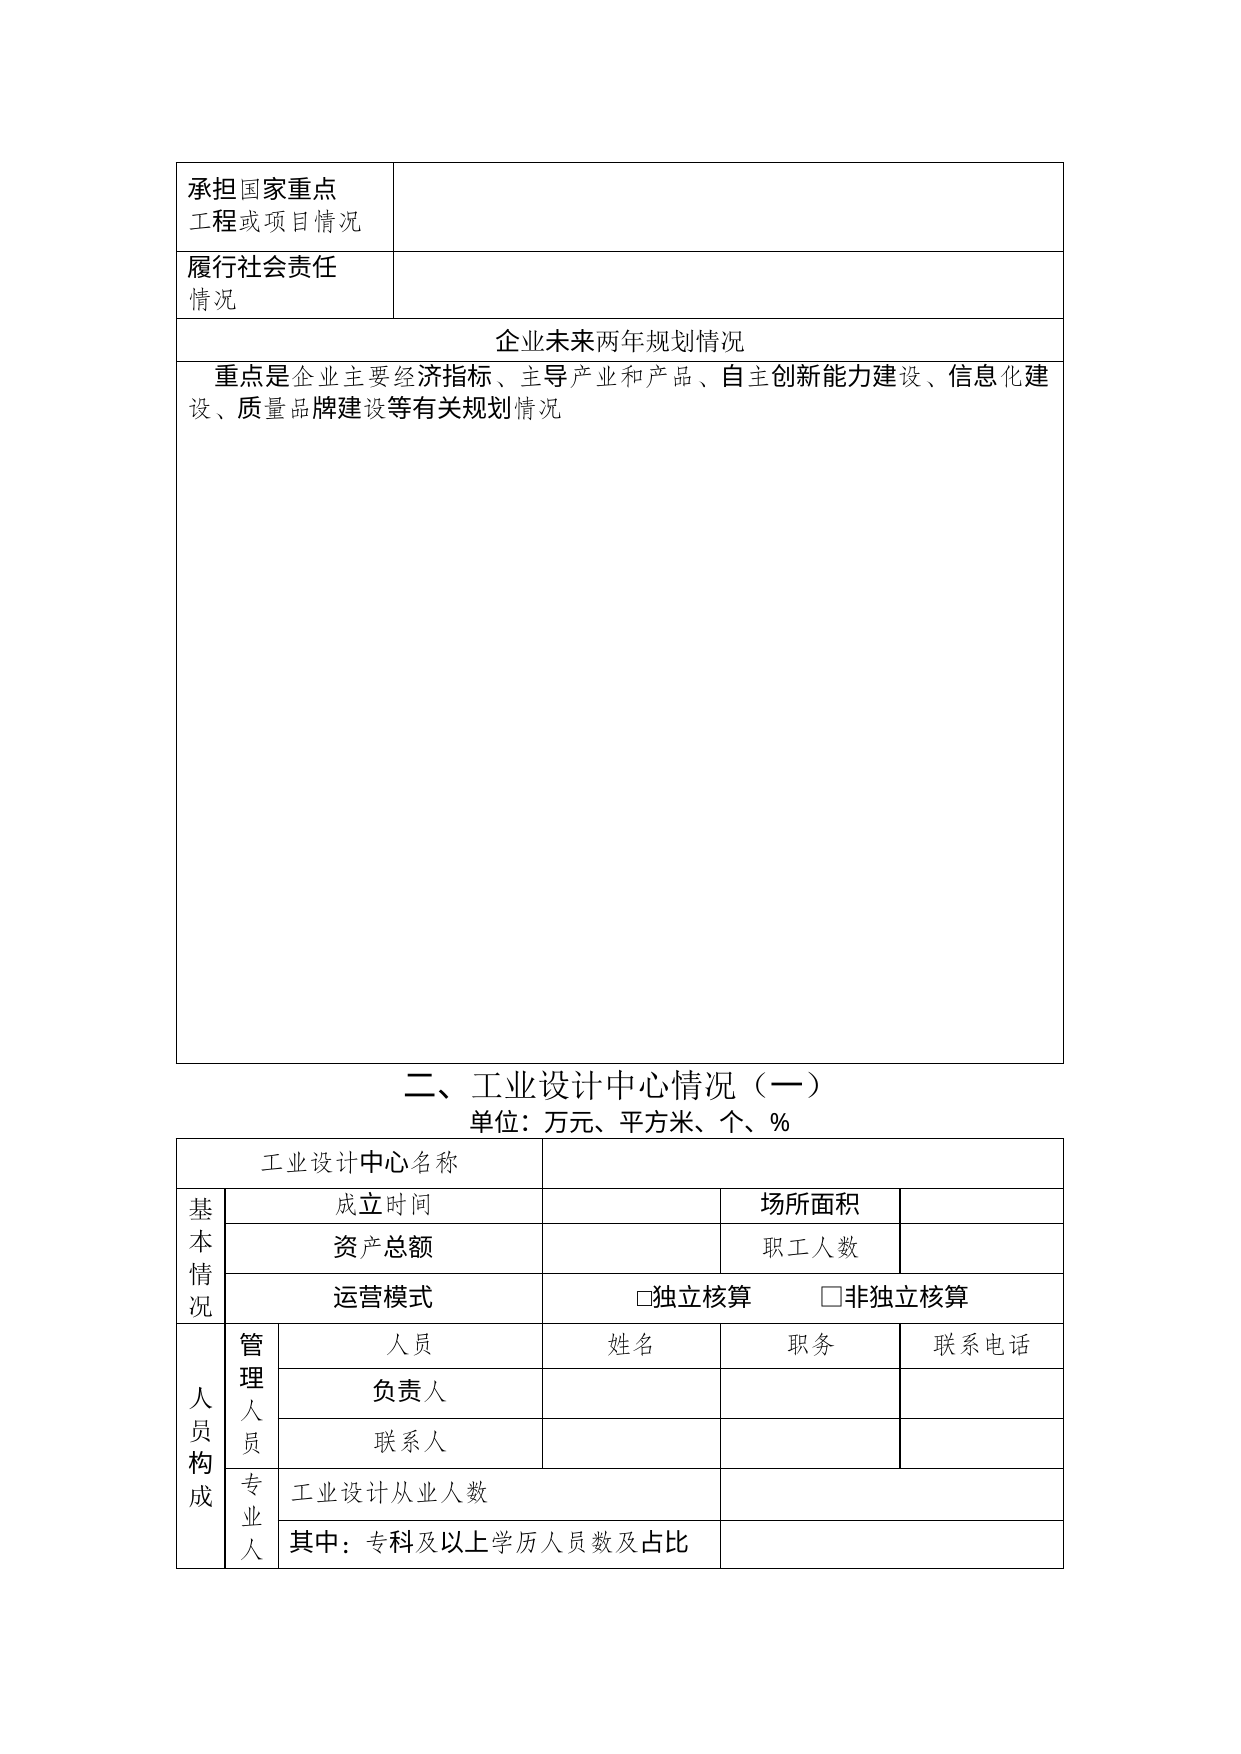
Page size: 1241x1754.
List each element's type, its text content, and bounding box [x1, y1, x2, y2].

table_cell 职务 [721, 1324, 899, 1368]
table_cell 成立时间 [226, 1189, 542, 1223]
table_cell 履行社会责任 情况 [177, 252, 393, 318]
table_cell [901, 1189, 1063, 1223]
table_cell [543, 1224, 720, 1273]
table_cell 管 理 人 员 [226, 1324, 278, 1468]
table_cell 专业人员 [226, 1469, 278, 1567]
table_header [543, 1139, 1063, 1188]
table_cell 重点是企业主要经济指标、主导产业和产品、自主创新能力建设、信息化建设、质量品牌建设等有关规划情况 [177, 362, 1063, 1063]
table_cell 运营模式 [226, 1274, 542, 1323]
table_cell 联系人 [279, 1419, 542, 1468]
table_cell 人员构成 [177, 1324, 224, 1567]
table_cell 其中：专科及以上学历人员数及占比 [279, 1521, 720, 1567]
table_cell 工业设计从业人数 [279, 1469, 720, 1520]
table_cell [721, 1469, 1063, 1520]
table_cell [721, 1369, 899, 1418]
table_cell [543, 1419, 720, 1468]
table_cell 负责人 [279, 1369, 542, 1418]
table_cell [394, 252, 1063, 318]
table_cell 姓名 [543, 1324, 720, 1368]
table_cell 企业未来两年规划情况 [177, 319, 1063, 361]
table_cell 承担国家重点 工程或项目情况 [177, 163, 393, 251]
table_cell [901, 1224, 1063, 1273]
table_cell 资产总额 [226, 1224, 542, 1273]
table_cell [901, 1419, 1063, 1468]
table_header 工业设计中心名称 [177, 1139, 542, 1188]
table_cell [543, 1369, 720, 1418]
text 二、工业设计中心情况（一） [187, 1064, 1053, 1102]
table_cell 联系电话 [901, 1324, 1063, 1368]
table_cell [721, 1419, 899, 1468]
table_cell [901, 1369, 1063, 1418]
table_cell □独立核算 □非独立核算 [543, 1274, 1063, 1323]
table_cell 场所面积 [721, 1189, 899, 1223]
table_cell 人员 [279, 1324, 542, 1368]
table_cell 基本情况 [177, 1189, 224, 1323]
text 单位：万元、平方米、个、% [187, 1102, 1053, 1138]
table_cell [543, 1189, 720, 1223]
table_cell 职工人数 [721, 1224, 899, 1273]
table_cell [721, 1521, 1063, 1567]
table_cell [394, 163, 1063, 251]
